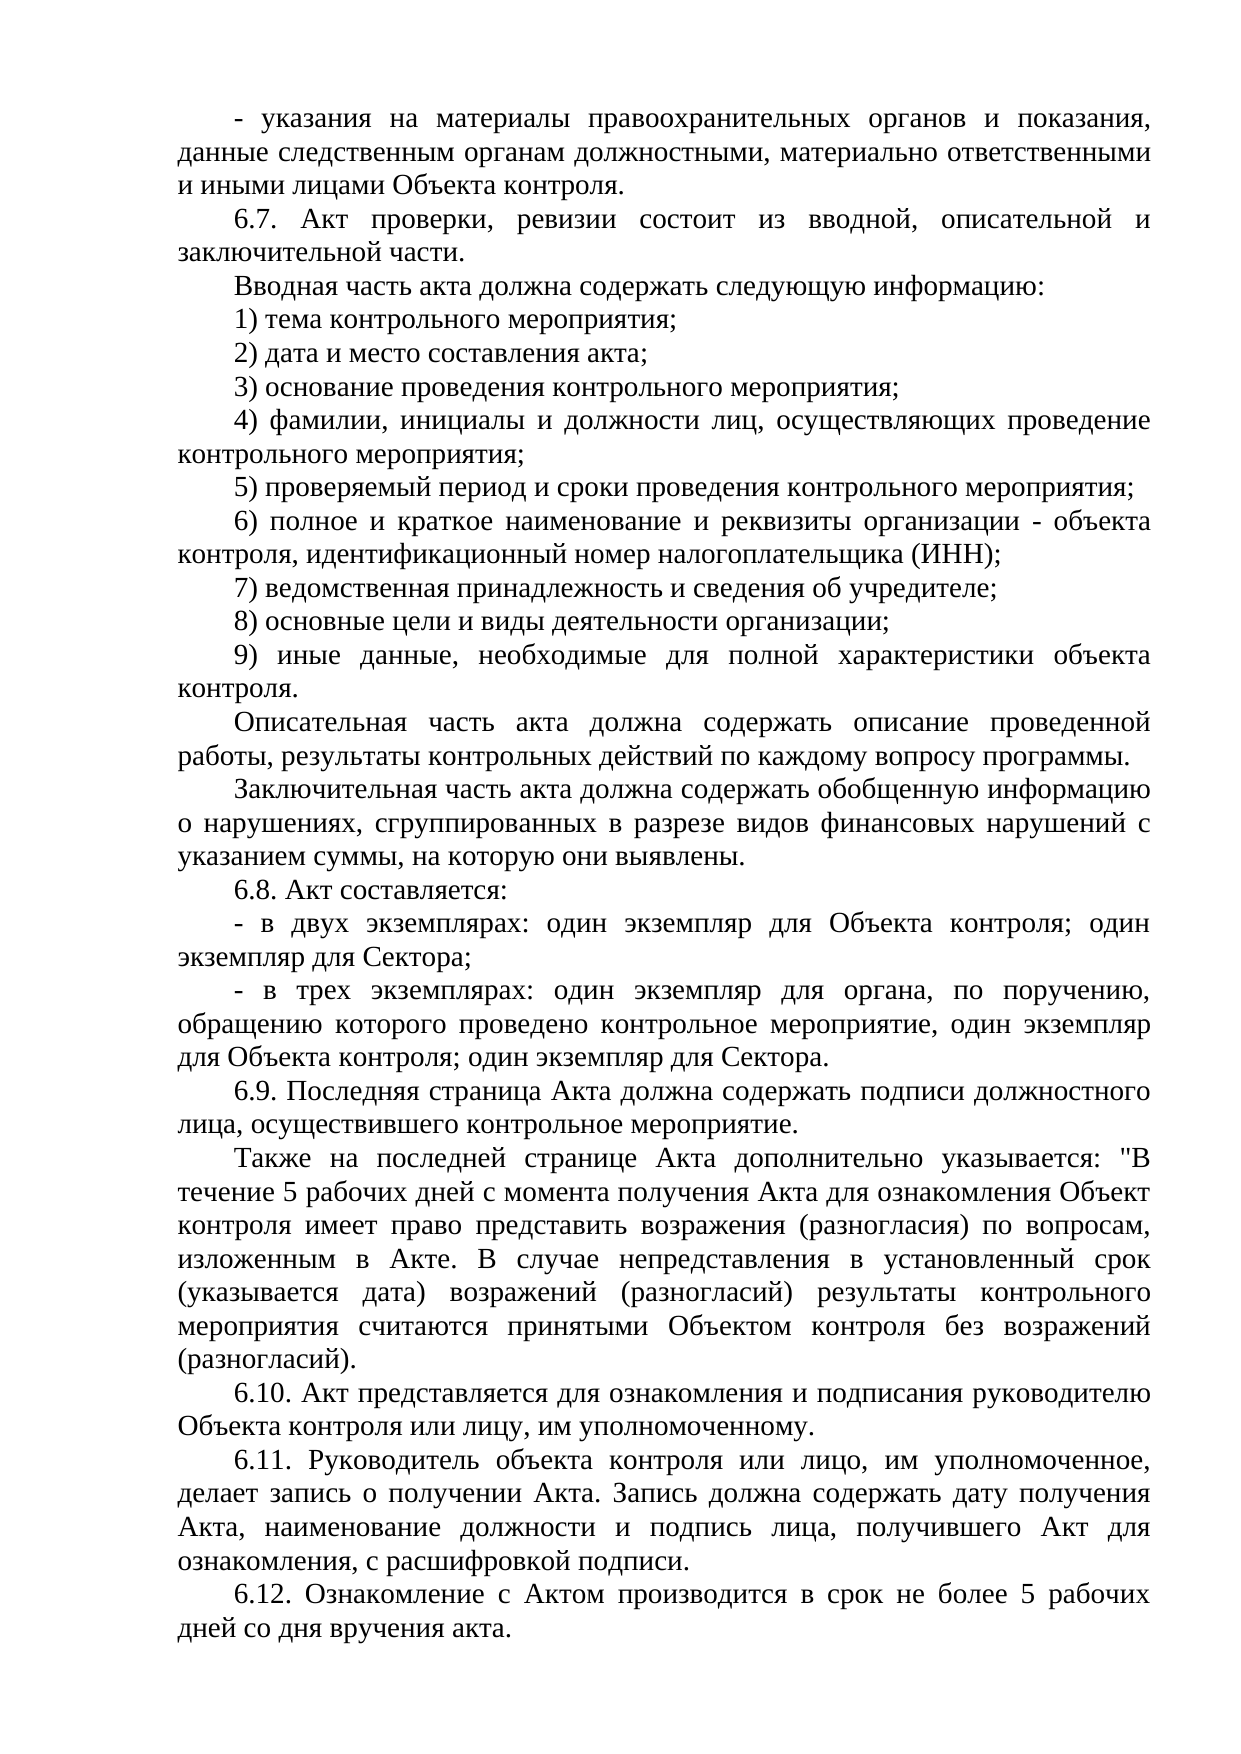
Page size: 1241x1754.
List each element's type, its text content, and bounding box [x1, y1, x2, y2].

text 8) основные цели и виды деятельности организации; [177, 603, 1152, 637]
text 9) иные данные, необходимые для полной характеристики объекта контроля. [177, 637, 1152, 704]
text 3) основание проведения контрольного мероприятия; [177, 369, 1152, 402]
text Описательная часть акта должна содержать описание проведенной работы, результаты контрольных действий по каждому вопросу программы. [177, 704, 1152, 771]
text - указания на материалы правоохранительных органов и показания, данные следственным органам должностными, материально ответственными и иными лицами Объекта контроля. [177, 100, 1152, 201]
text Вводная часть акта должна содержать следующую информацию: [177, 268, 1152, 302]
text 6.10. Акт представляется для ознакомления и подписания руководителю Объекта контроля или лицу, им уполномоченному. [177, 1375, 1152, 1442]
text 6.8. Акт составляется: [177, 872, 1152, 905]
text 6.9. Последняя страница Акта должна содержать подписи должностного лица, осуществившего контрольное мероприятие. [177, 1073, 1152, 1140]
text Также на последней странице Акта дополнительно указывается: "В течение 5 рабочих дней с момента получения Акта для ознакомления Объект контроля имеет право представить возражения (разногласия) по вопросам, изложенным в Акте. В случае непредставления в установленный срок (указывается дата) возражений (разногласий) результаты контрольного мероприятия считаются принятыми Объектом контроля без возражений (разногласий). [177, 1140, 1152, 1375]
text 1) тема контрольного мероприятия; [177, 302, 1152, 335]
text 6) полное и краткое наименование и реквизиты организации - объекта контроля, идентификационный номер налогоплательщика (ИНН); [177, 503, 1152, 570]
text Заключительная часть акта должна содержать обобщенную информацию о нарушениях, сгруппированных в разрезе видов финансовых нарушений с указанием суммы, на которую они выявлены. [177, 771, 1152, 872]
text 2) дата и место составления акта; [177, 335, 1152, 369]
text - в трех экземплярах: один экземпляр для органа, по поручению, обращению которого проведено контрольное мероприятие, один экземпляр для Объекта контроля; один экземпляр для Сектора. [177, 972, 1152, 1073]
text 7) ведомственная принадлежность и сведения об учредителе; [177, 570, 1152, 603]
text 6.11. Руководитель объекта контроля или лицо, им уполномоченное, делает запись о получении Акта. Запись должна содержать дату получения Акта, наименование должности и подпись лица, получившего Акт для ознакомления, с расшифровкой подписи. [177, 1442, 1152, 1576]
text - в двух экземплярах: один экземпляр для Объекта контроля; один экземпляр для Сектора; [177, 905, 1152, 972]
text 4) фамилии, инициалы и должности лиц, осуществляющих проведение контрольного мероприятия; [177, 402, 1152, 469]
text 6.12. Ознакомление с Актом производится в срок не более 5 рабочих дней со дня вручения акта. [177, 1576, 1152, 1643]
text 5) проверяемый период и сроки проведения контрольного мероприятия; [177, 469, 1152, 503]
text 6.7. Акт проверки, ревизии состоит из вводной, описательной и заключительной части. [177, 201, 1152, 268]
